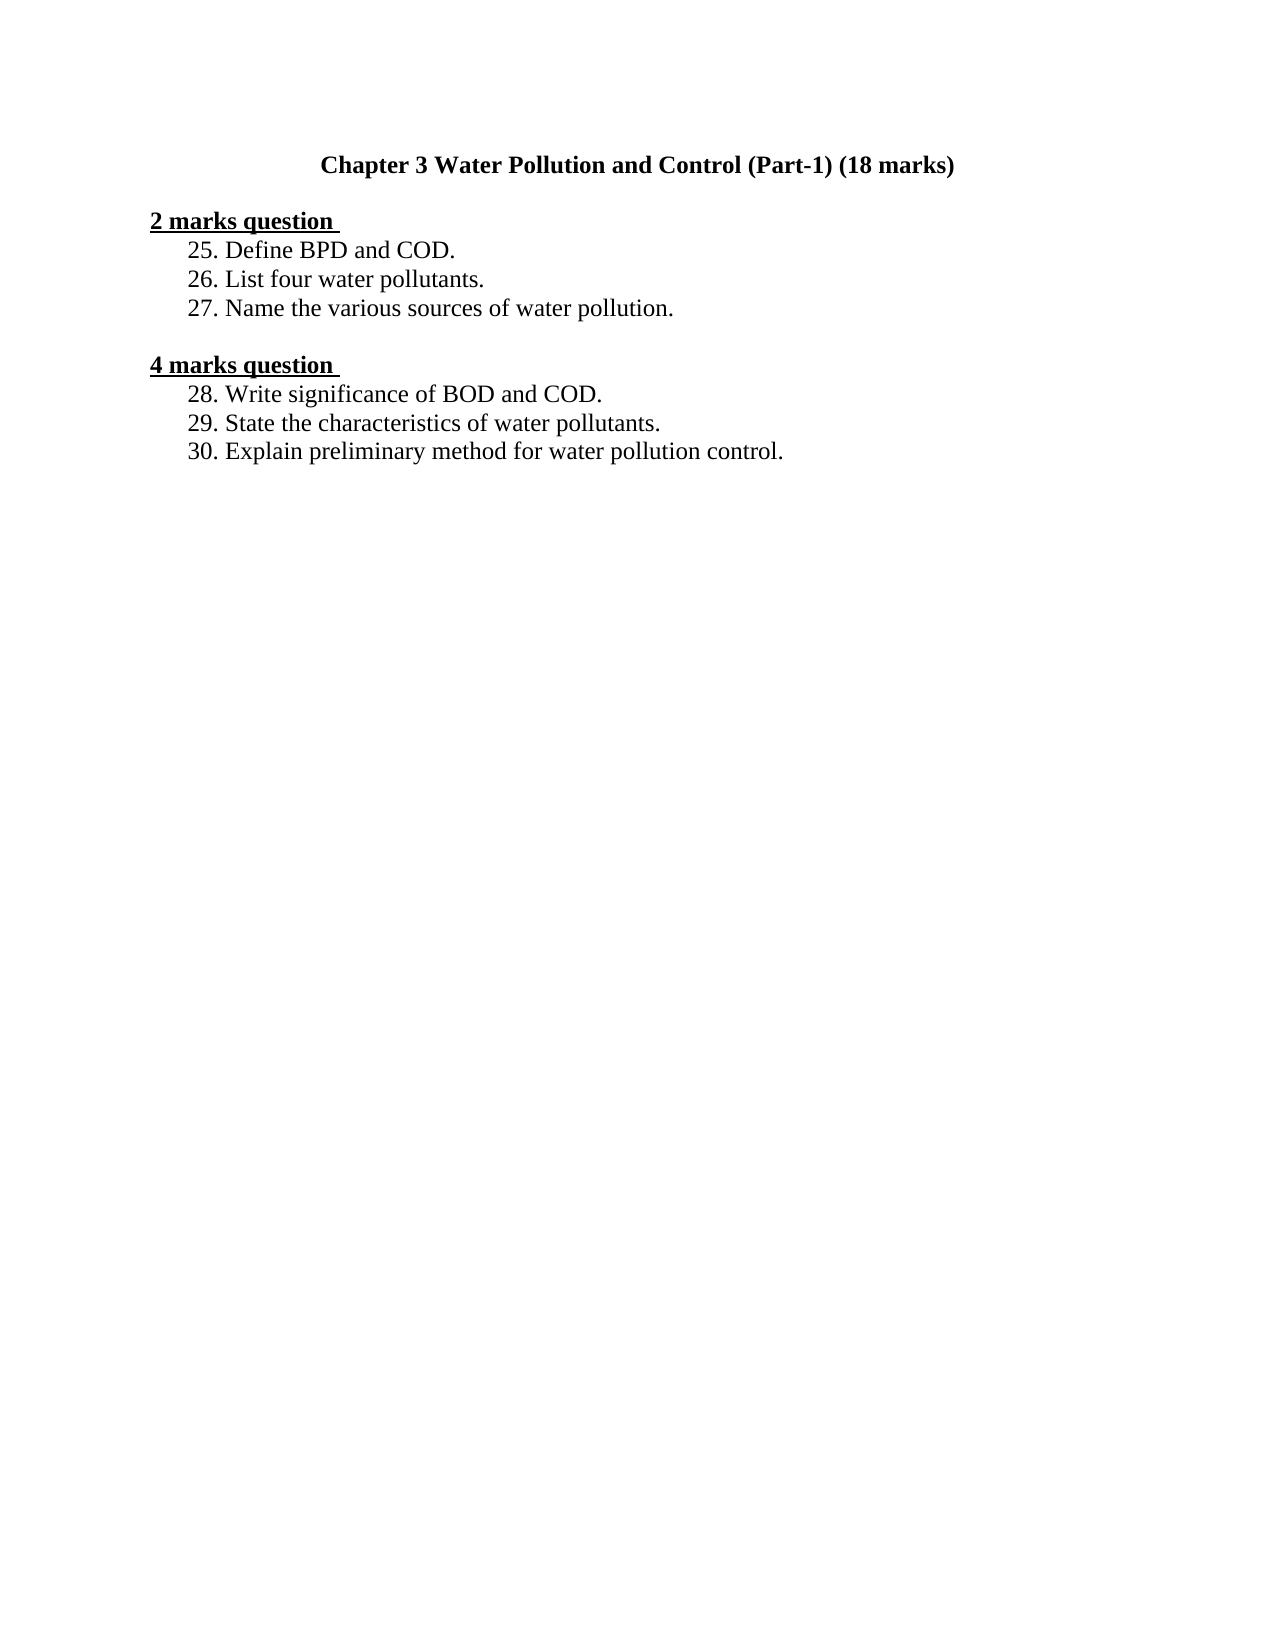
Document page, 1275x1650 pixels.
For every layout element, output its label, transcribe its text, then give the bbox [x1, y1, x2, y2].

list Explain preliminary method for water pollution control. [187, 436, 1125, 465]
list Define BPD and COD. [187, 235, 1125, 264]
list State the characteristics of water pollutants. [187, 408, 1125, 436]
text Chapter 3 Water Pollution and Control (Part-1) (18 marks) [150, 150, 1125, 179]
list Name the various sources of water pollution. [187, 293, 1125, 321]
text 2 marks question [150, 206, 1125, 235]
text 4 marks question [150, 350, 1125, 379]
list List four water pollutants. [187, 264, 1125, 293]
list Write significance of BOD and COD. [187, 379, 1125, 408]
